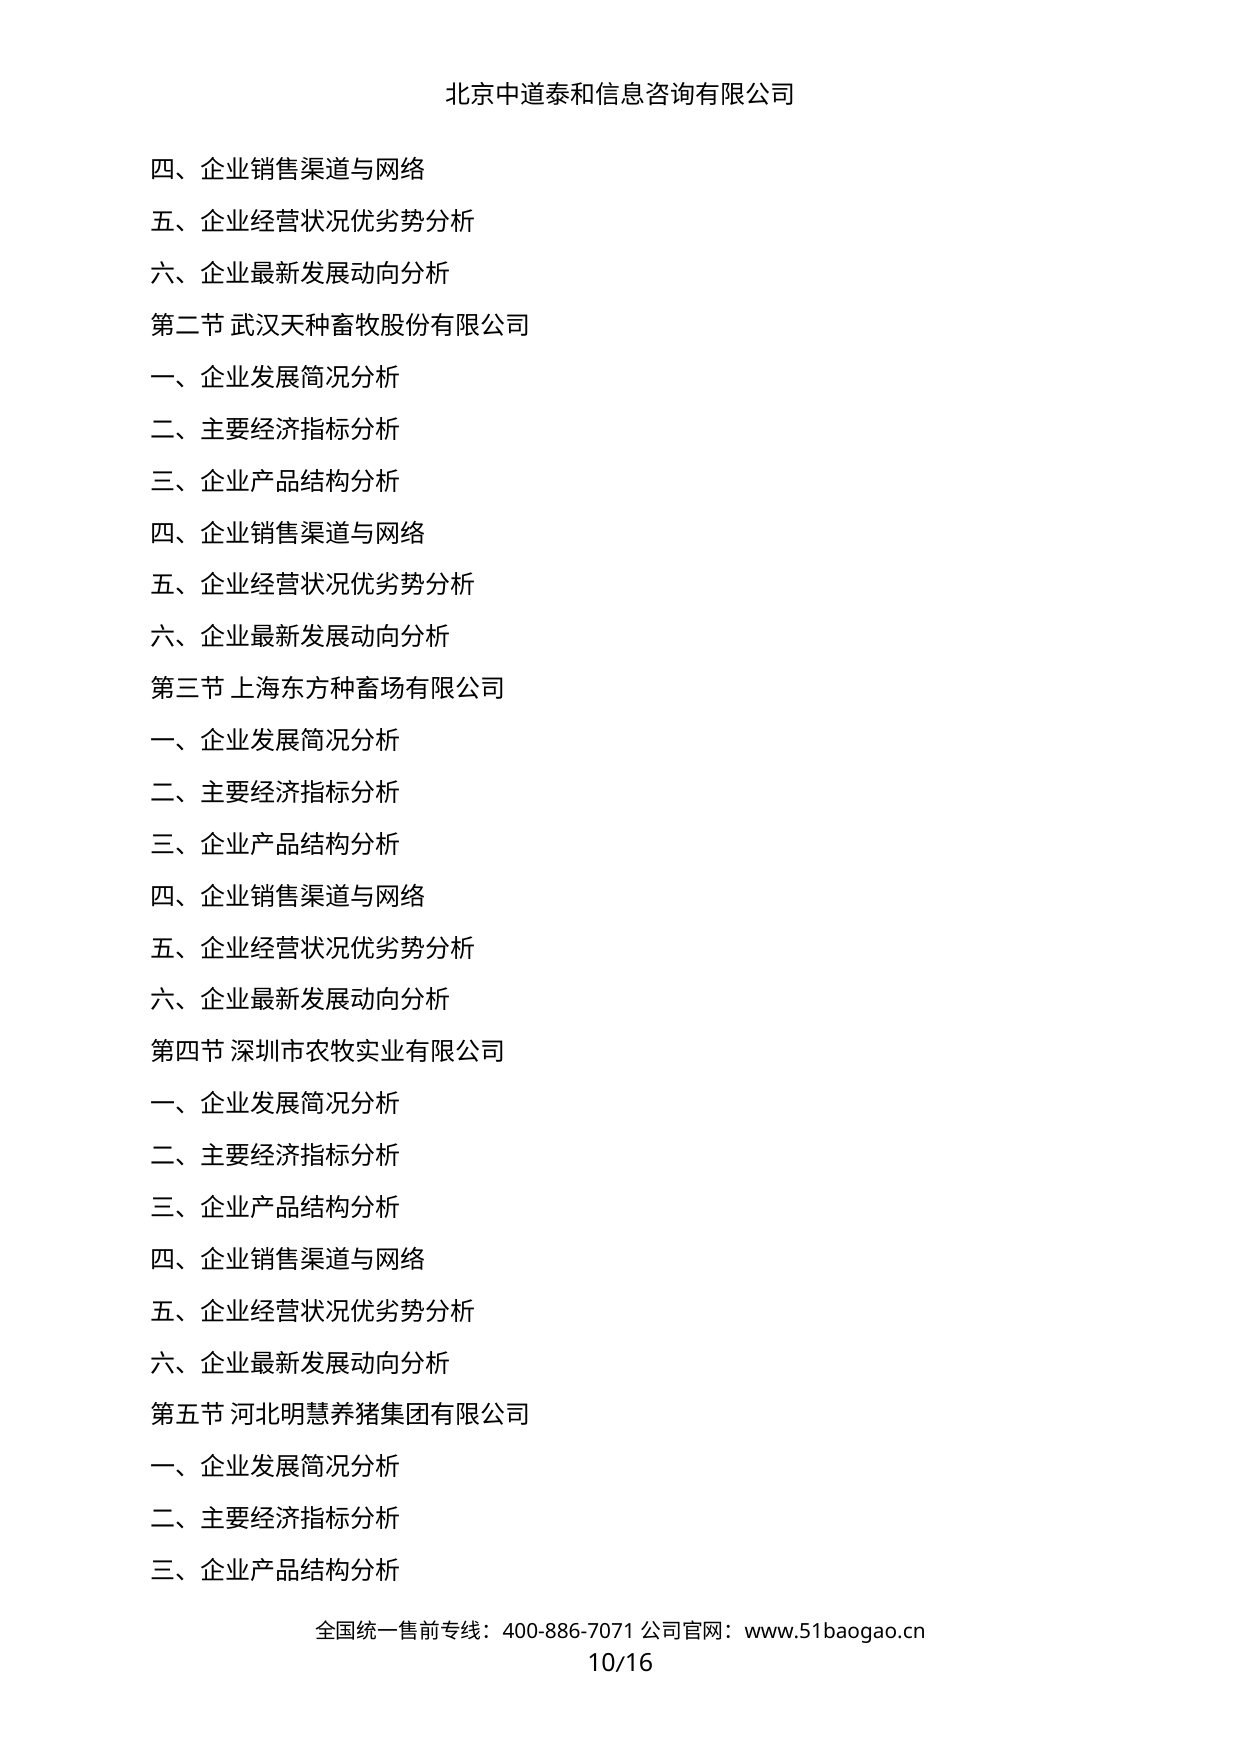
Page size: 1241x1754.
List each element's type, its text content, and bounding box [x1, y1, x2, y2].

text 第二节 武汉天种畜牧股份有限公司 [150, 306, 1090, 342]
text 三、企业产品结构分析 [150, 1187, 1090, 1224]
text 第四节 深圳市农牧实业有限公司 [150, 1032, 1090, 1068]
text 四、企业销售渠道与网络 [150, 513, 1090, 549]
text 六、企业最新发展动向分析 [150, 254, 1090, 290]
text 五、企业经营状况优劣势分析 [150, 928, 1090, 964]
text 三、企业产品结构分析 [150, 1551, 1090, 1587]
text 一、企业发展简况分析 [150, 357, 1090, 394]
text 六、企业最新发展动向分析 [150, 1343, 1090, 1379]
text 五、企业经营状况优劣势分析 [150, 565, 1090, 601]
text 四、企业销售渠道与网络 [150, 150, 1090, 186]
text 四、企业销售渠道与网络 [150, 1239, 1090, 1276]
text 二、主要经济指标分析 [150, 772, 1090, 809]
text 五、企业经营状况优劣势分析 [150, 202, 1090, 238]
text 六、企业最新发展动向分析 [150, 617, 1090, 653]
text 六、企业最新发展动向分析 [150, 980, 1090, 1016]
text 一、企业发展简况分析 [150, 721, 1090, 757]
text 二、主要经济指标分析 [150, 409, 1090, 446]
text 第三节 上海东方种畜场有限公司 [150, 669, 1090, 705]
text 二、主要经济指标分析 [150, 1499, 1090, 1535]
text 一、企业发展简况分析 [150, 1084, 1090, 1120]
text 五、企业经营状况优劣势分析 [150, 1291, 1090, 1327]
text 一、企业发展简况分析 [150, 1447, 1090, 1483]
text 第五节 河北明慧养猪集团有限公司 [150, 1395, 1090, 1431]
text 四、企业销售渠道与网络 [150, 876, 1090, 912]
text 三、企业产品结构分析 [150, 824, 1090, 861]
text 三、企业产品结构分析 [150, 461, 1090, 497]
text 二、主要经济指标分析 [150, 1136, 1090, 1172]
